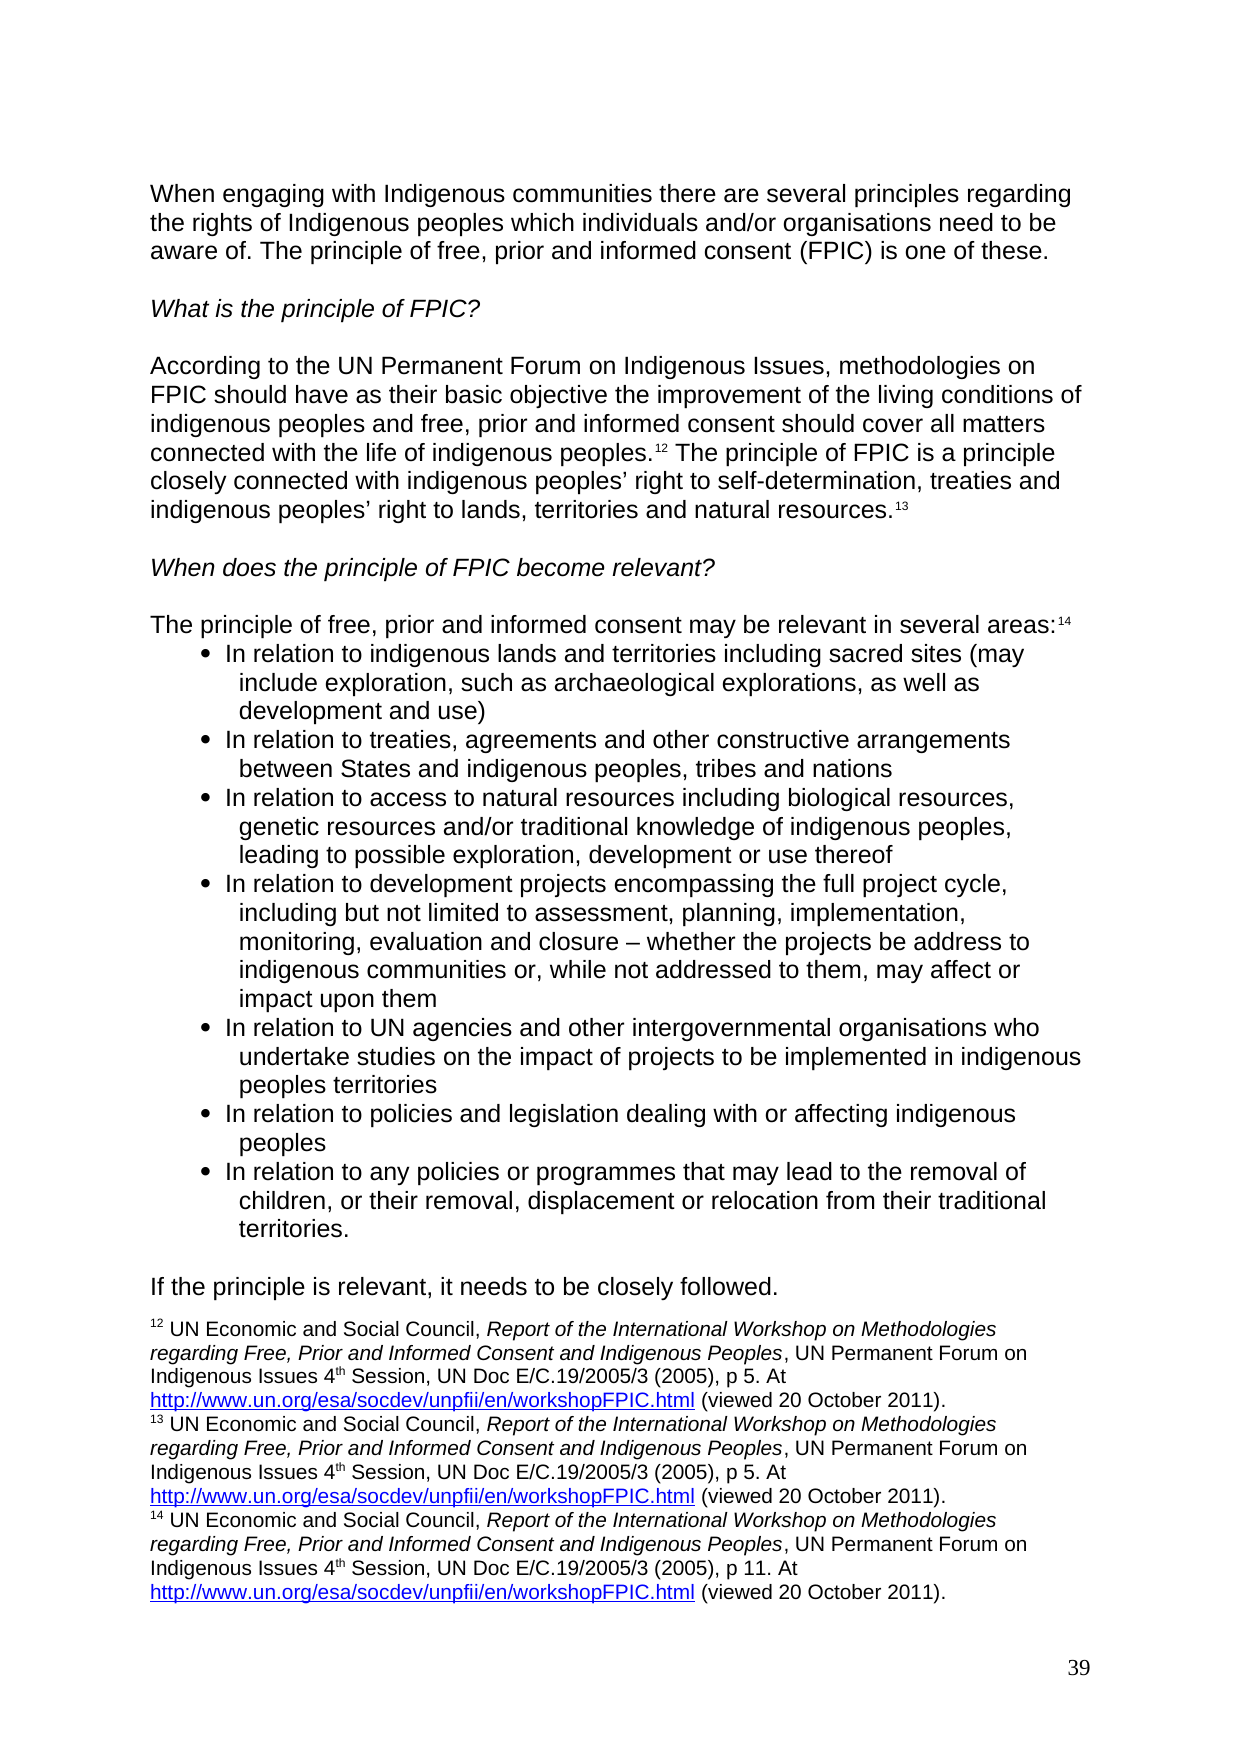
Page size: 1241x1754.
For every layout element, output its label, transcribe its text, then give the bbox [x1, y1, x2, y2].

list In relation to indigenous lands and territories including sacred sites (may include exploration, such as archaeological explorations, as well as development and use) [201, 639, 1090, 725]
text What is the principle of FPIC? [150, 294, 1090, 322]
list In relation to policies and legislation dealing with or affecting indigenous peoples [201, 1099, 1090, 1157]
list In relation to any policies or programmes that may lead to the removal of children, or their removal, displacement or relocation from their traditional territories. [201, 1157, 1090, 1243]
text When does the principle of FPIC become relevant? [150, 552, 1090, 581]
text According to the UN Permanent Forum on Indigenous Issues, methodologies on FPIC should have as their basic objective the improvement of the living conditions of indigenous peoples and free, prior and informed consent should cover all matters connected with the life of indigenous peoples. The principle of FPIC is a principle closely connected with indigenous peoples’ right to self-determination, treaties and indigenous peoples’ right to lands, territories and natural resources. [150, 351, 1090, 524]
text If the principle is relevant, it needs to be closely followed. [150, 1272, 1090, 1301]
text The principle of free, prior and informed consent may be relevant in several areas: [150, 610, 1090, 639]
text When engaging with Indigenous communities there are several principles regarding the rights of Indigenous peoples which individuals and/or organisations need to be aware of. The principle of free, prior and informed consent (FPIC) is one of these. [150, 179, 1090, 265]
list In relation to treaties, agreements and other constructive arrangements between States and indigenous peoples, tribes and nations [201, 725, 1090, 783]
list In relation to access to natural resources including biological resources, genetic resources and/or traditional knowledge of indigenous peoples, leading to possible exploration, development or use thereof [201, 783, 1090, 869]
list In relation to development projects encompassing the full project cycle, including but not limited to assessment, planning, implementation, monitoring, evaluation and closure – whether the projects be address to indigenous communities or, while not addressed to them, may affect or impact upon them [201, 869, 1090, 1013]
list In relation to UN agencies and other intergovernmental organisations who undertake studies on the impact of projects to be implemented in indigenous peoples territories [201, 1013, 1090, 1099]
